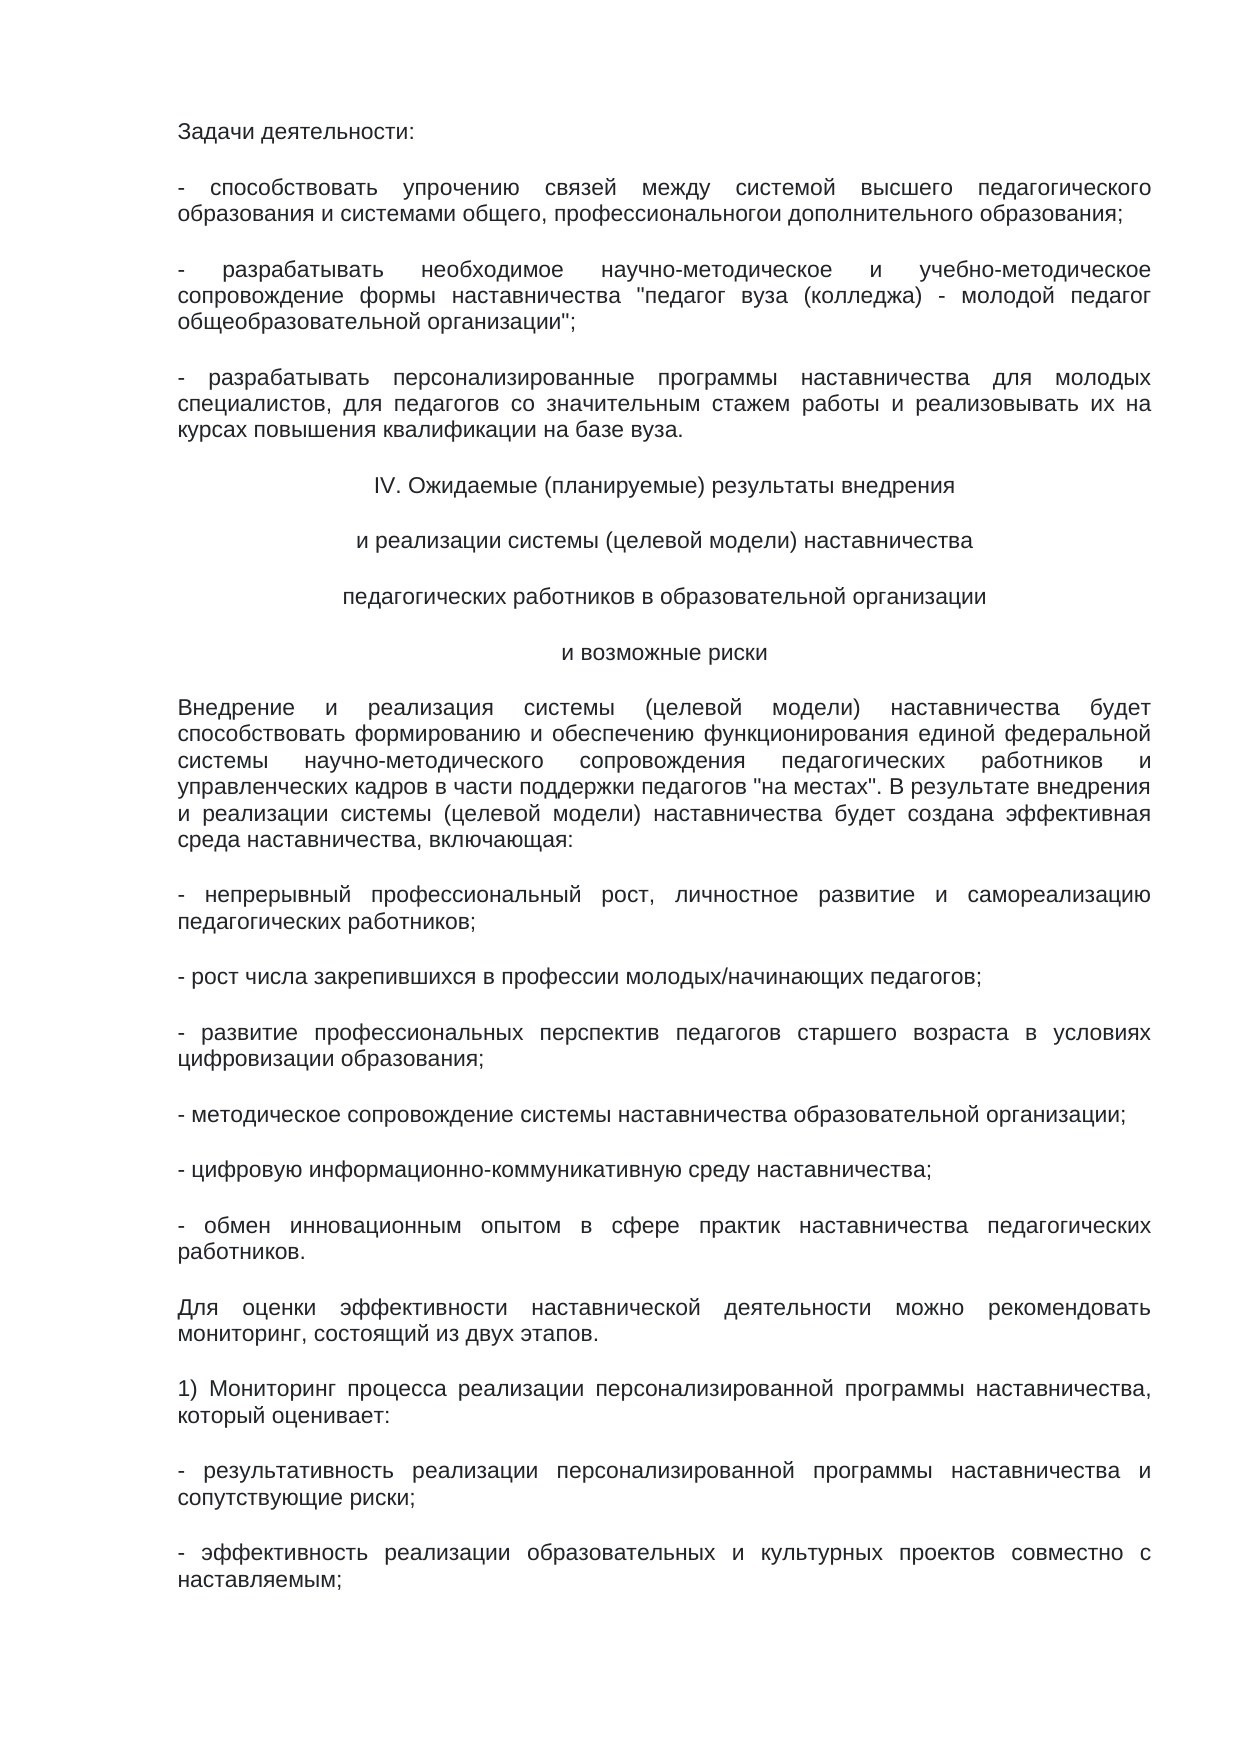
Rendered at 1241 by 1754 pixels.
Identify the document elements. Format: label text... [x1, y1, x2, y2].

text - развитие профессиональных перспектив педагогов старшего возраста в условиях цифровизации образования; [177, 1019, 1152, 1071]
text - эффективность реализации образовательных и культурных проектов совместно с наставляемым; [177, 1539, 1152, 1592]
text - разрабатывать необходимое научно-методическое и учебно-методическое сопровождение формы наставничества "педагог вуза (колледжа) - молодой педагог общеобразовательной организации"; [177, 256, 1152, 334]
text - результативность реализации персонализированной программы наставничества и сопутствующие риски; [177, 1457, 1152, 1510]
text - рост числа закрепившихся в профессии молодых/начинающих педагогов; [177, 963, 1152, 989]
text Задачи деятельности: [177, 118, 1152, 144]
text - цифровую информационно-коммуникативную среду наставничества; [177, 1156, 1152, 1182]
text - способствовать упрочению связей между системой высшего педагогического образования и системами общего, профессиональногои дополнительного образования; [177, 174, 1152, 226]
text Внедрение и реализация системы (целевой модели) наставничества будет способствовать формированию и обеспечению функционирования единой федеральной системы научно-методического сопровождения педагогических работников и управленческих кадров в части поддержки педагогов "на местах". В результате внедрения и реализации системы (целевой модели) наставничества будет создана эффективная среда наставничества, включающая: [177, 694, 1152, 852]
text - разрабатывать персонализированные программы наставничества для молодых специалистов, для педагогов со значительным стажем работы и реализовывать их на курсах повышения квалификации на базе вуза. [177, 364, 1152, 443]
text - методическое сопровождение системы наставничества образовательной организации; [177, 1101, 1152, 1127]
text 1) Мониторинг процесса реализации персонализированной программы наставничества, который оценивает: [177, 1375, 1152, 1428]
text IV. Ожидаемые (планируемые) результаты внедрения [177, 472, 1152, 498]
text педагогических работников в образовательной организации [177, 583, 1152, 609]
text - непрерывный профессиональный рост, личностное развитие и самореализацию педагогических работников; [177, 881, 1152, 934]
text - обмен инновационным опытом в сфере практик наставничества педагогических работников. [177, 1212, 1152, 1264]
text и реализации системы (целевой модели) наставничества [177, 527, 1152, 554]
text и возможные риски [177, 638, 1152, 665]
text Для оценки эффективности наставнической деятельности можно рекомендовать мониторинг, состоящий из двух этапов. [177, 1293, 1152, 1346]
